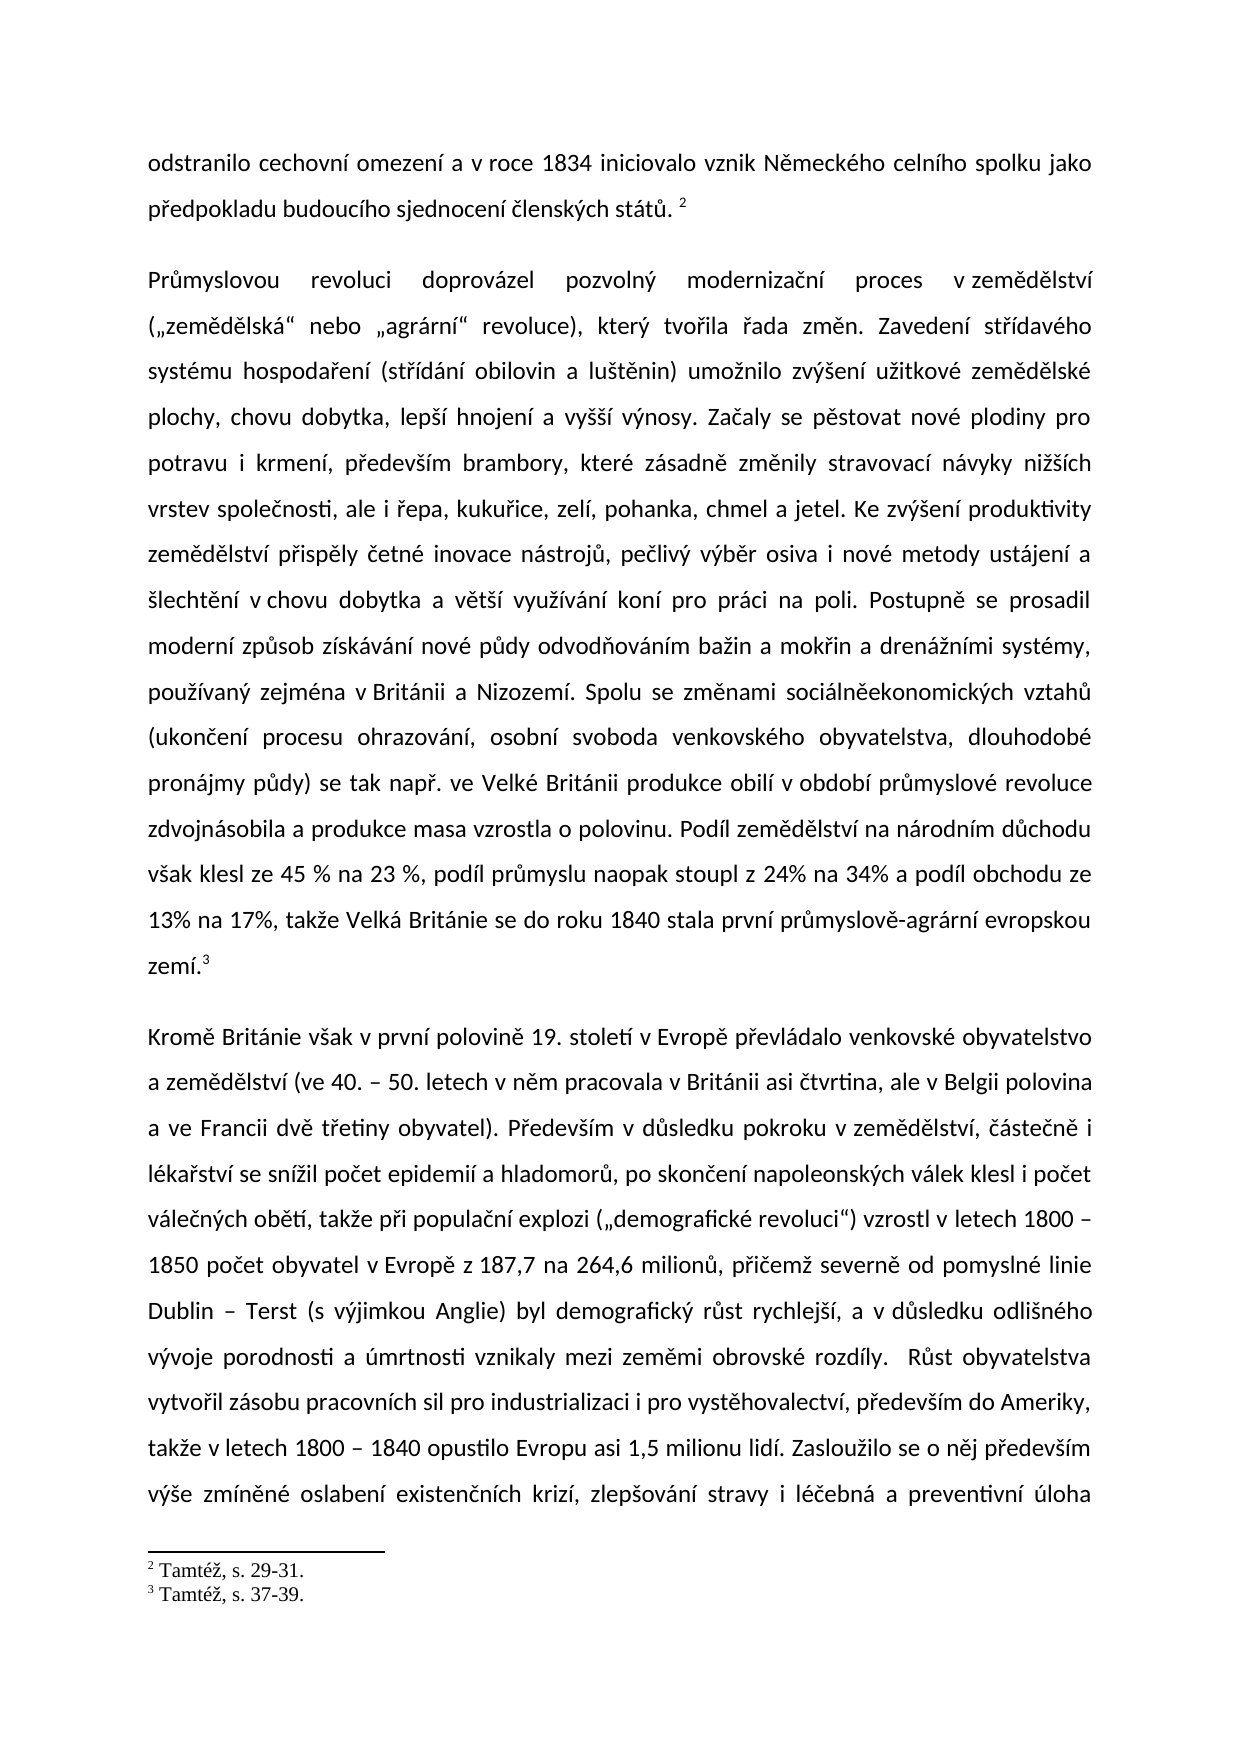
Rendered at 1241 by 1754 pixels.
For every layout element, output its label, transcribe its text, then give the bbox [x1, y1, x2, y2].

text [148, 1021, 1093, 1508]
text Průmyslovou revoluci doprovázel pozvolný modernizační proces v zemědělství („zemědělská“ nebo „agrární“ revoluce), který tvořila řada změn. Zavedení střídavého systému hospodaření (střídání obilovin a luštěnin) umožnilo zvýšení užitkové zemědělské plochy, chovu dobytka, lepší hnojení a vyšší výnosy. Začaly se pěstovat nové plodiny pro potravu i krmení, především brambory, které zásadně změnily stravovací návyky nižších vrstev společnosti, ale i řepa, kukuřice, zelí, pohanka, chmel a jetel. Ke zvýšení produktivity zemědělství přispěly četné inovace nástrojů, pečlivý výběr osiva i nové metody ustájení a šlechtění v chovu dobytka a větší využívání koní pro práci na poli. Postupně se prosadil moderní způsob získávání nové půdy odvodňováním bažin a mokřin a drenážními systémy, používaný zejména v Británii a Nizozemí. Spolu se změnami sociálněekonomických vztahů (ukončení procesu ohrazování, osobní svoboda venkovského obyvatelstva, dlouhodobé pronájmy půdy) se tak např. ve Velké Británii produkce obilí v období průmyslové revoluce zdvojnásobila a produkce masa vzrostla o polovinu. Podíl zemědělství na národním důchodu však klesl ze 45 % na 23 %, podíl průmyslu naopak stoupl z 24% na 34% a podíl obchodu ze 13% na 17%, takže Velká Británie se do roku 1840 stala první průmyslově-agrární evropskou zemí. [148, 264, 1093, 981]
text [148, 148, 1093, 224]
